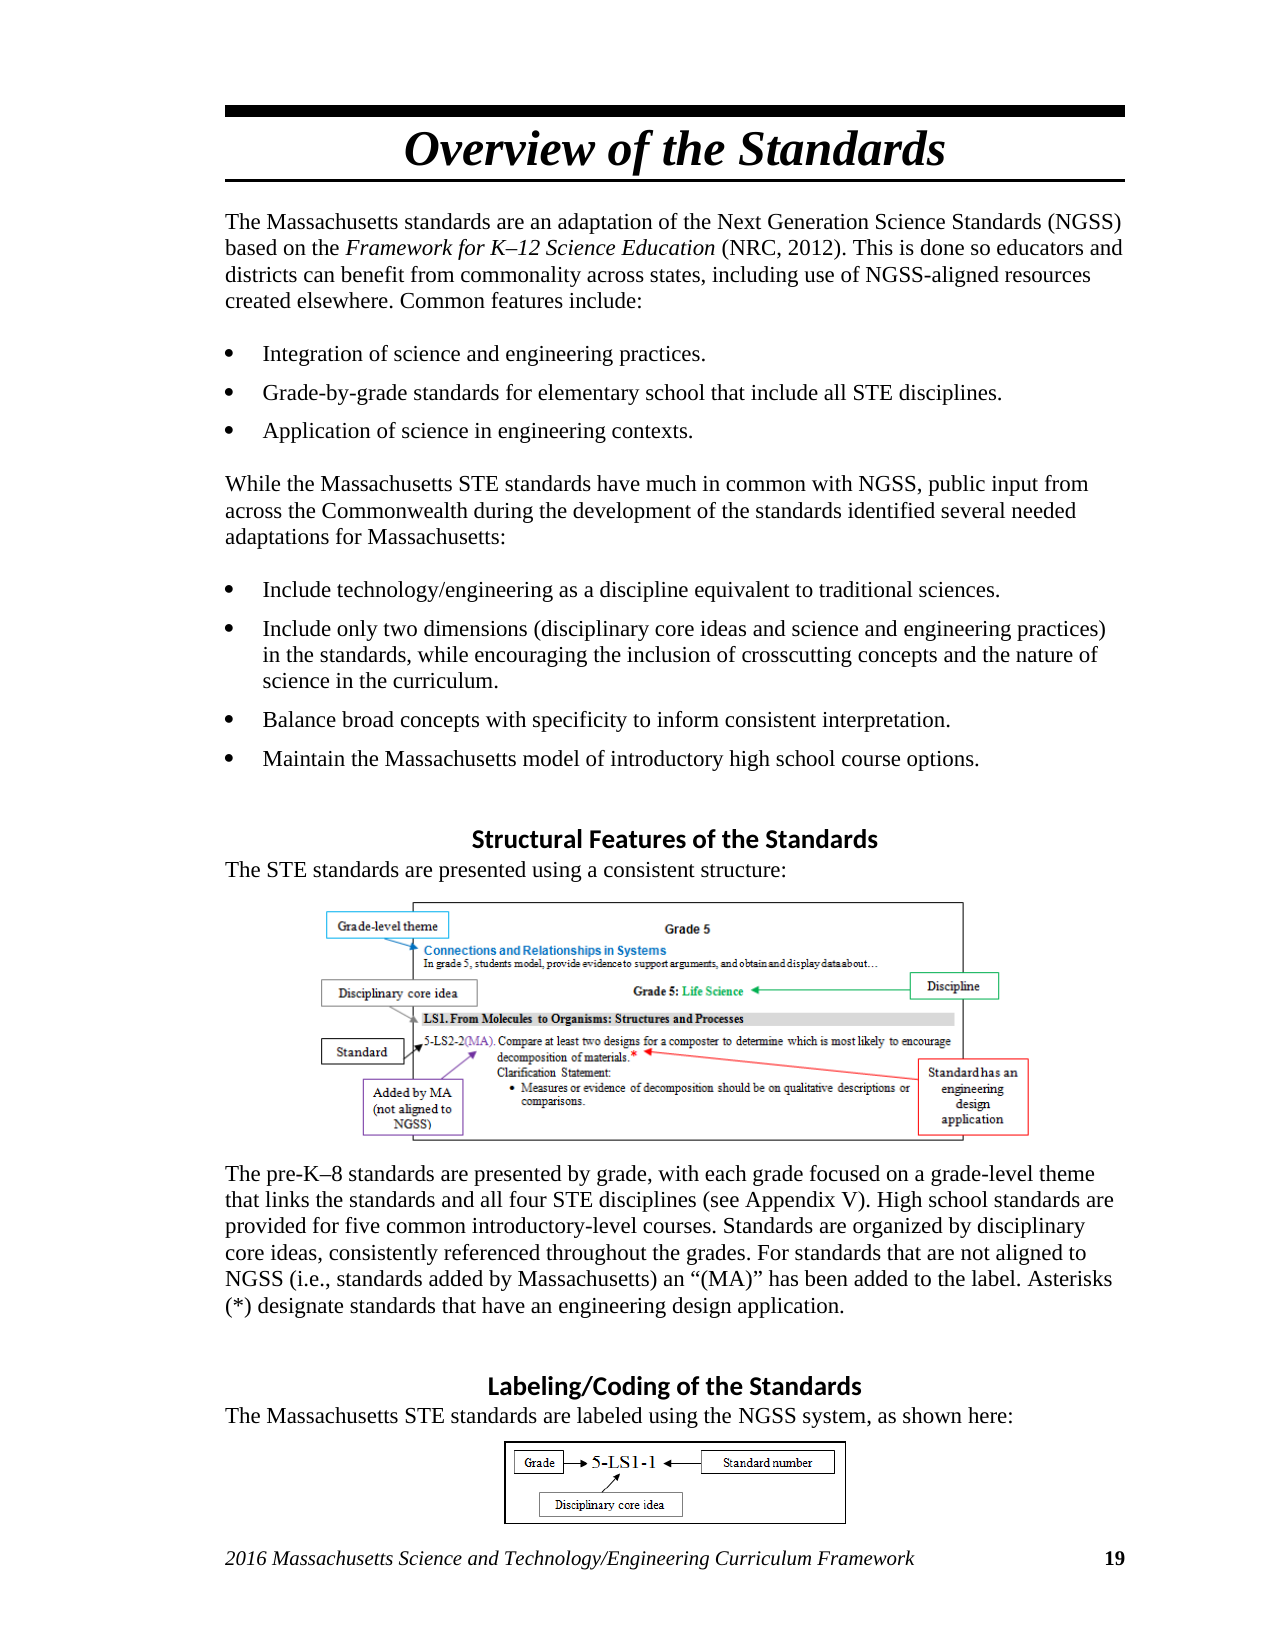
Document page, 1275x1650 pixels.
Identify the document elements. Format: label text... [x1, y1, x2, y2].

text The Massachusetts standards are an adaptation of the Next Generation Science Standards (NGSS) based on the Framework for K–12 Science Education (NRC, 2012). This is done so educators and districts can benefit from commonality across states, including use of NGSS-aligned resources created elsewhere. Common features include: [225, 208, 1125, 313]
subtitle Overview of the Standards [225, 117, 1125, 179]
subtitle Labeling/Coding of the Standards [225, 1369, 1125, 1402]
list Balance broad concepts with specificity to inform consistent interpretation. [225, 706, 1125, 732]
subtitle Structural Features of the Standards [225, 823, 1125, 856]
text The Massachusetts STE standards are labeled using the NGSS system, as shown here: [225, 1402, 1125, 1429]
picture [506, 1443, 845, 1523]
text The STE standards are presented using a consistent structure: [225, 856, 1125, 882]
list Integration of science and engineering practices. [225, 340, 1125, 366]
list Include technology/engineering as a discipline equivalent to traditional sciences. [225, 576, 1125, 602]
text While the Massachusetts STE standards have much in common with NGSS, public input from across the Commonwealth during the development of the standards identified several needed adaptations for Massachusetts: [225, 470, 1125, 549]
picture [313, 894, 1037, 1148]
list Maintain the Massachusetts model of introductory high school course options. [225, 745, 1125, 771]
list Grade-by-grade standards for elementary school that include all STE disciplines. [225, 379, 1125, 405]
list Include only two dimensions (disciplinary core ideas and science and engineering practices) in the standards, while encouraging the inclusion of crosscutting concepts and the nature of science in the curriculum. [225, 614, 1125, 694]
text The pre-K–8 standards are presented by grade, with each grade focused on a grade-level theme that links the standards and all four STE disciplines (see Appendix V). High school standards are provided for five common introductory-level courses. Standards are organized by disciplinary core ideas, consistently referenced throughout the grades. For standards that are not aligned to NGSS (i.e., standards added by Massachusetts) an “(MA)” has been added to the label. Asterisks (*) designate standards that have an engineering design application. [225, 1160, 1125, 1318]
list Application of science in engineering contexts. [225, 418, 1125, 444]
